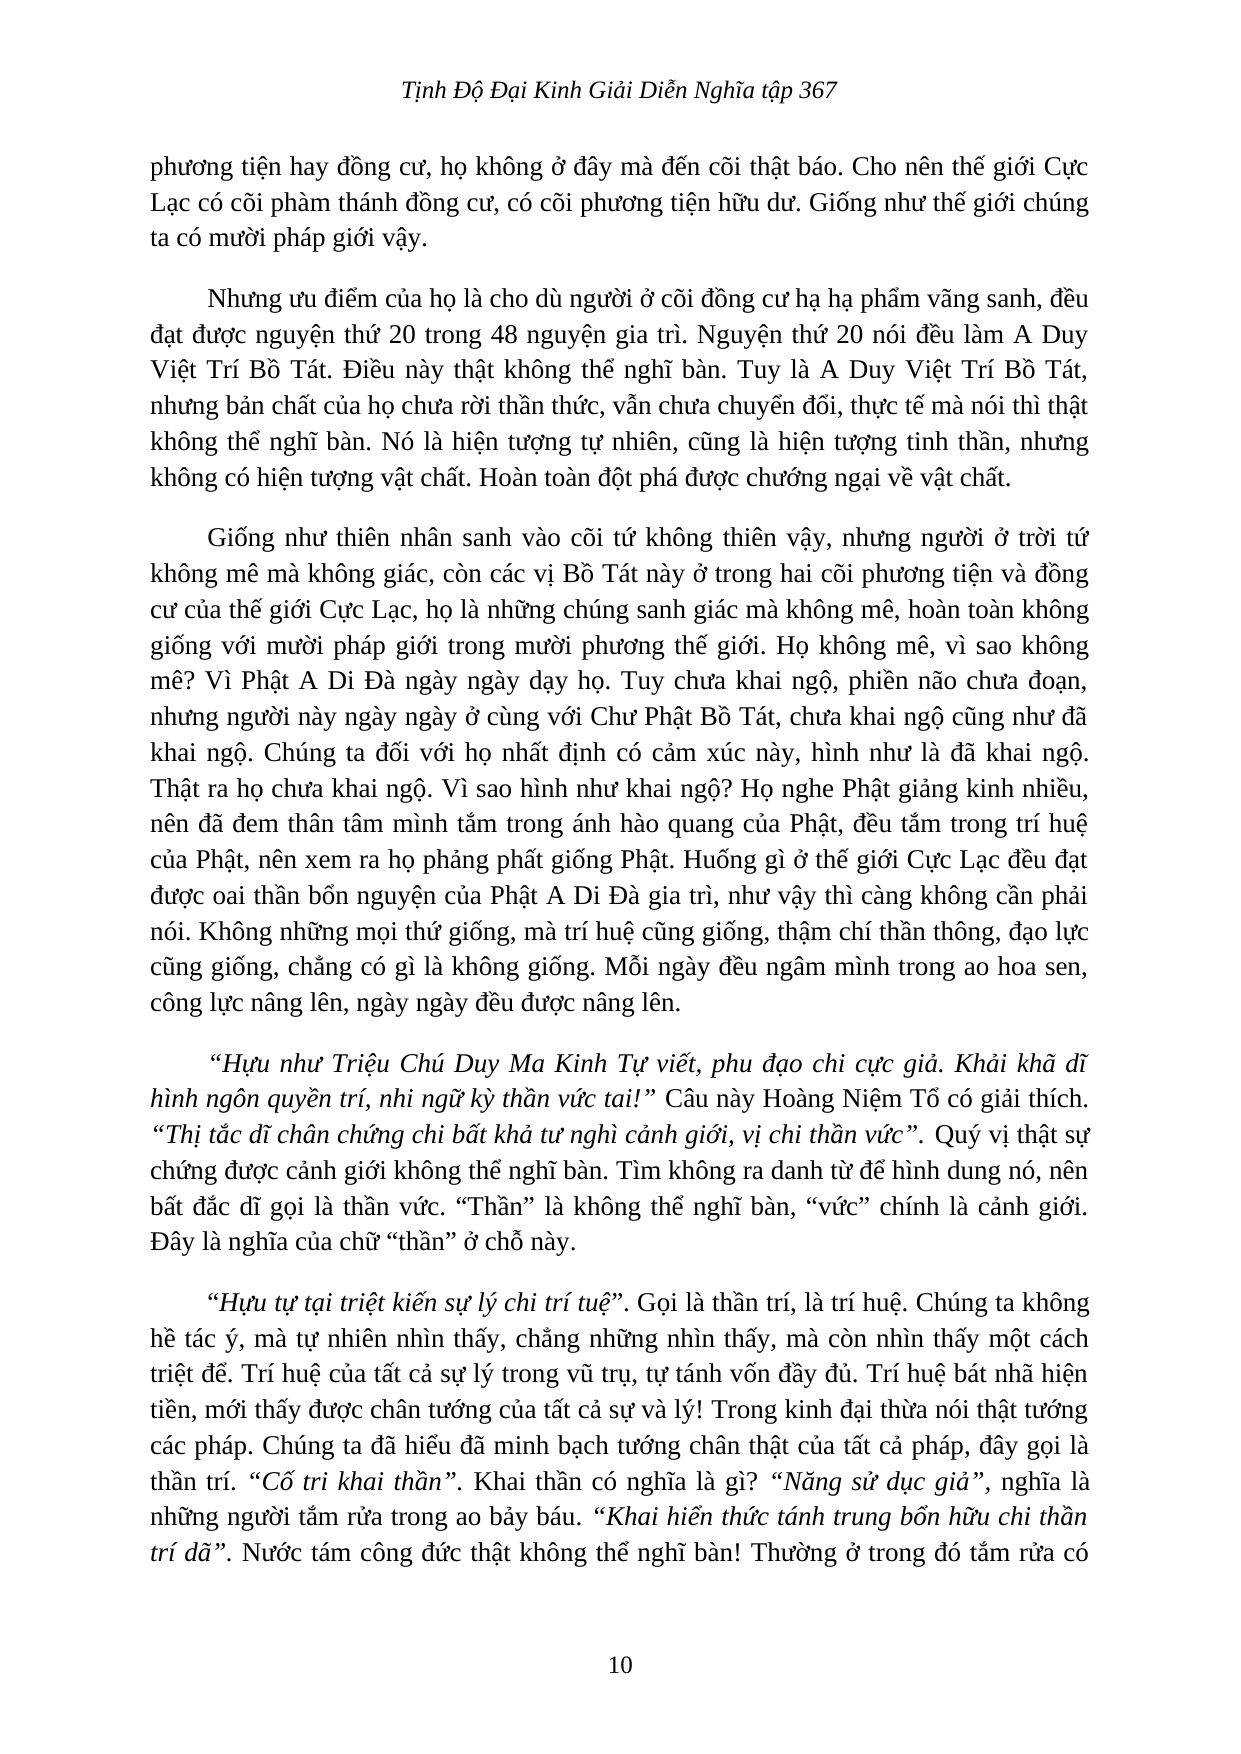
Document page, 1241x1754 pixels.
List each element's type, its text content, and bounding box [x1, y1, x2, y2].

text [150, 1286, 1090, 1567]
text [150, 150, 1090, 253]
text “Hựu như Triệu Chú Duy Ma Kinh Tự viết, phu đạo chi cực giả. Khải khã dĩ hình ngôn quyền trí, nhi ngữ kỳ thần vức tai!” Câu này Hoàng Niệm Tổ có giải thích. “Thị tắc dĩ chân chứng chi bất khả tư nghì cảnh giới, vị chi thần vức”. Quý vị thật sự chứng được cảnh giới không thể nghĩ bàn. Tìm không ra danh từ để hình dung nó, nên bất đắc dĩ gọi là thần vức. “Thần” là không thể nghĩ bàn, “vức” chính là cảnh giới. Đây là nghĩa của chữ “thần” ở chỗ này. [150, 1047, 1090, 1257]
text Nhưng ưu điểm của họ là cho dù người ở cõi đồng cư hạ hạ phẩm vãng sanh, đều đạt được nguyện thứ 20 trong 48 nguyện gia trì. Nguyện thứ 20 nói đều làm A Duy Việt Trí Bồ Tát. Điều này thật không thể nghĩ bàn. Tuy là A Duy Việt Trí Bồ Tát, nhưng bản chất của họ chưa rời thần thức, vẫn chưa chuyển đổi, thực tế mà nói thì thật không thể nghĩ bàn. Nó là hiện tượng tự nhiên, cũng là hiện tượng tinh thần, nhưng không có hiện tượng vật chất. Hoàn toàn đột phá được chướng ngại về vật chất. [150, 282, 1090, 492]
text Giống như thiên nhân sanh vào cõi tứ không thiên vậy, nhưng người ở trời tứ không mê mà không giác, còn các vị Bồ Tát này ở trong hai cõi phương tiện và đồng cư của thế giới Cực Lạc, họ là những chúng sanh giác mà không mê, hoàn toàn không giống với mười pháp giới trong mười phương thế giới. Họ không mê, vì sao không mê? Vì Phật A Di Đà ngày ngày dạy họ. Tuy chưa khai ngộ, phiền não chưa đoạn, nhưng người này ngày ngày ở cùng với Chư Phật Bồ Tát, chưa khai ngộ cũng như đã khai ngộ. Chúng ta đối với họ nhất định có cảm xúc này, hình như là đã khai ngộ. Thật ra họ chưa khai ngộ. Vì sao hình như khai ngộ? Họ nghe Phật giảng kinh nhiều, nên đã đem thân tâm mình tắm trong ánh hào quang của Phật, đều tắm trong trí huệ của Phật, nên xem ra họ phảng phất giống Phật. Huống gì ở thế giới Cực Lạc đều đạt được oai thần bổn nguyện của Phật A Di Đà gia trì, như vậy thì càng không cần phải nói. Không những mọi thứ giống, mà trí huệ cũng giống, thậm chí thần thông, đạo lực cũng giống, chẳng có gì là không giống. Mỗi ngày đều ngâm mình trong ao hoa sen, công lực nâng lên, ngày ngày đều được nâng lên. [150, 522, 1090, 1017]
